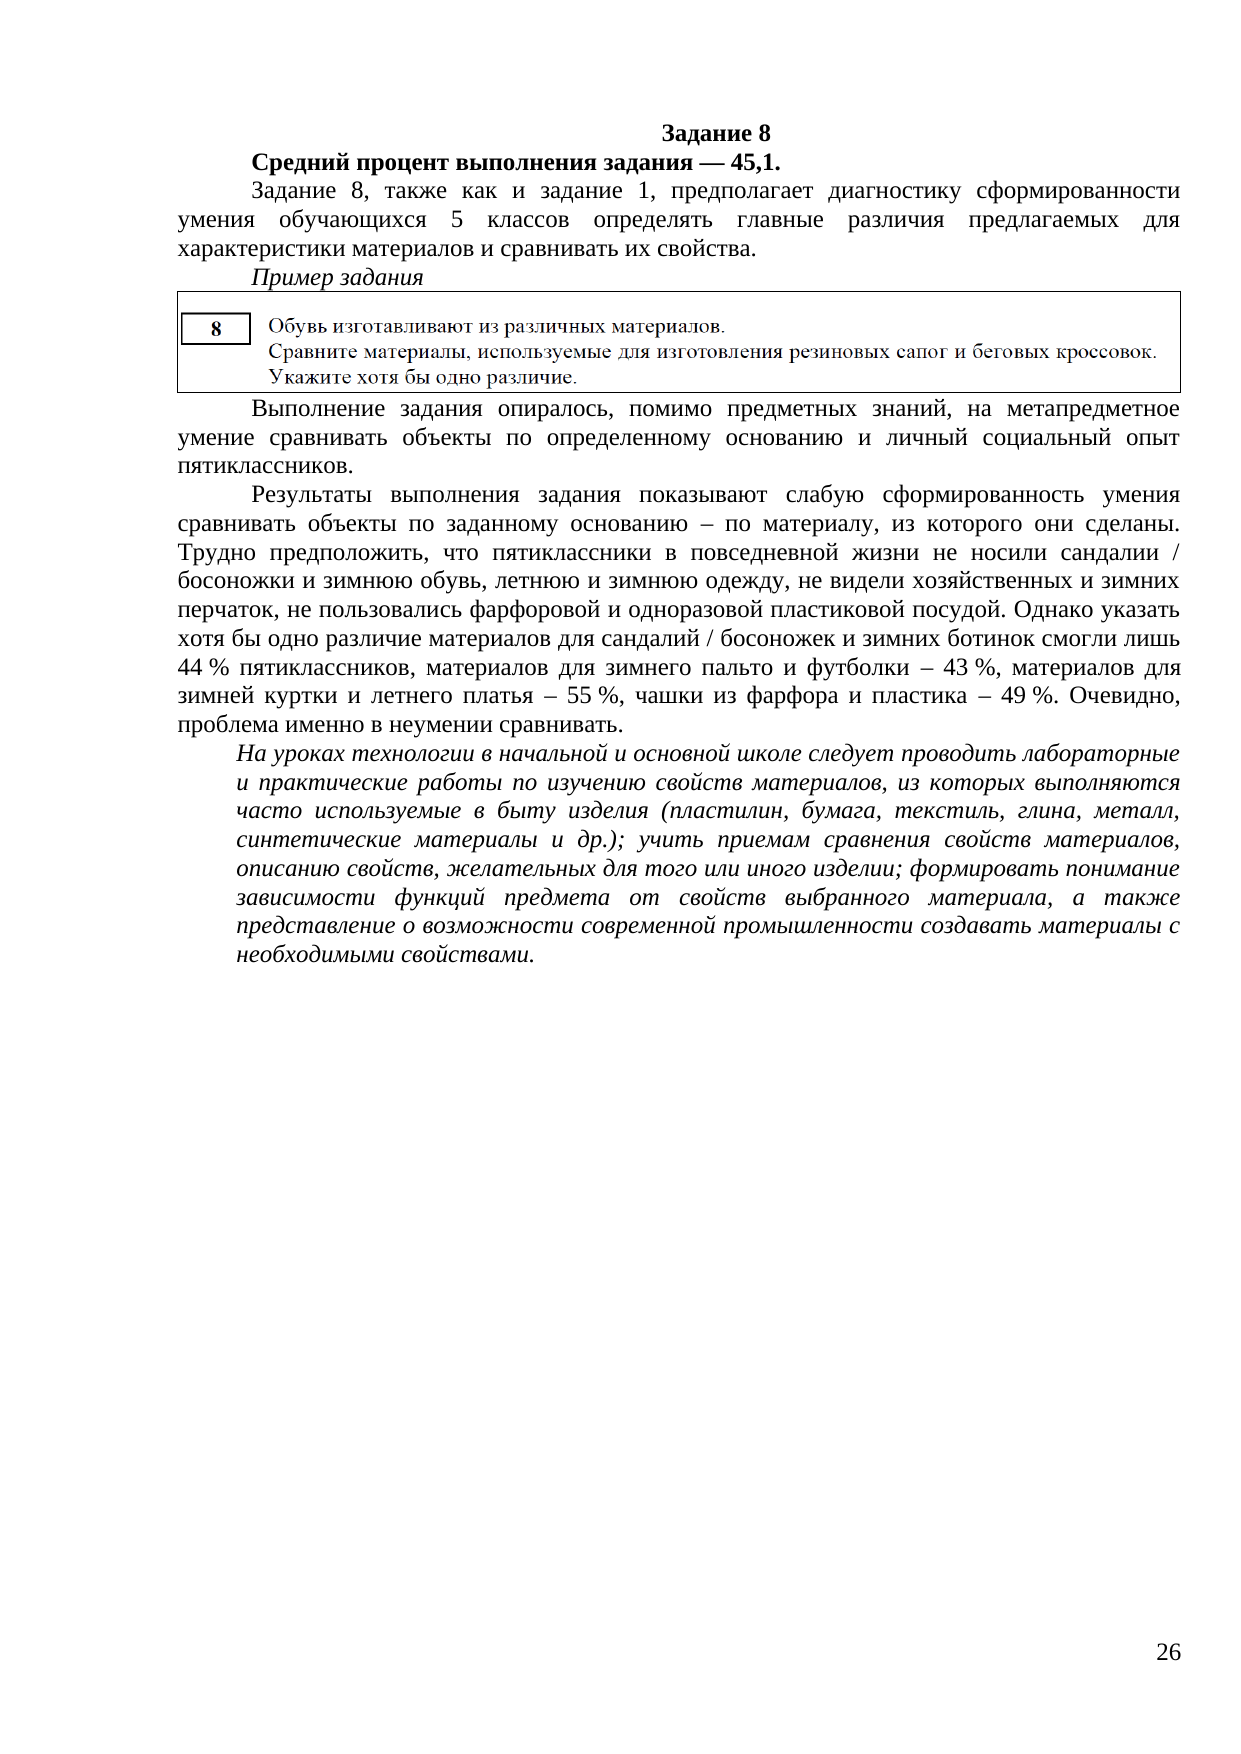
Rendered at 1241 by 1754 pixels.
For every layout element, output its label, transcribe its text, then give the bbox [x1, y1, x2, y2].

text Пример задания [177, 262, 1181, 291]
text Задание 8 [177, 118, 1181, 147]
text Задание 8, также как и задание 1, предполагает диагностику сформированности умения обучающихся 5 классов определять главные различия предлагаемых для характеристики материалов и сравнивать их свойства. [177, 176, 1181, 262]
text Выполнение задания опиралось, помимо предметных знаний, на метапредметное умение сравнивать объекты по определенному основанию и личный социальный опыт пятиклассников. [177, 393, 1181, 479]
text Результаты выполнения задания показывают слабую сформированность умения сравнивать объекты по заданному основанию – по материалу, из которого они сделаны. Трудно предположить, что пятиклассники в повседневной жизни не носили сандалии / босоножки и зимнюю обувь, летнюю и зимнюю одежду, не видели хозяйственных и зимних перчаток, не пользовались фарфоровой и одноразовой пластиковой посудой. Однако указать хотя бы одно различие материалов для сандалий / босоножек и зимних ботинок смогли лишь 44 % пятиклассников, материалов для зимнего пальто и футболки – 43 %, материалов для зимней куртки и летнего платья – 55 %, чашки из фарфора и пластика – 49 %. Очевидно, проблема именно в неумении сравнивать. [177, 479, 1181, 738]
text Средний процент выполнения задания — 45,1. [177, 147, 1181, 176]
text На уроках технологии в начальной и основной школе следует проводить лабораторные и практические работы по изучению свойств материалов, из которых выполняются часто используемые в быту изделия (пластилин, бумага, текстиль, глина, металл, синтетические материалы и др.); учить приемам сравнения свойств материалов, описанию свойств, желательных для того или иного изделии; формировать понимание зависимости функций предмета от свойств выбранного материала, а также представление о возможности современной промышленности создавать материалы с необходимыми свойствами. [236, 738, 1181, 968]
